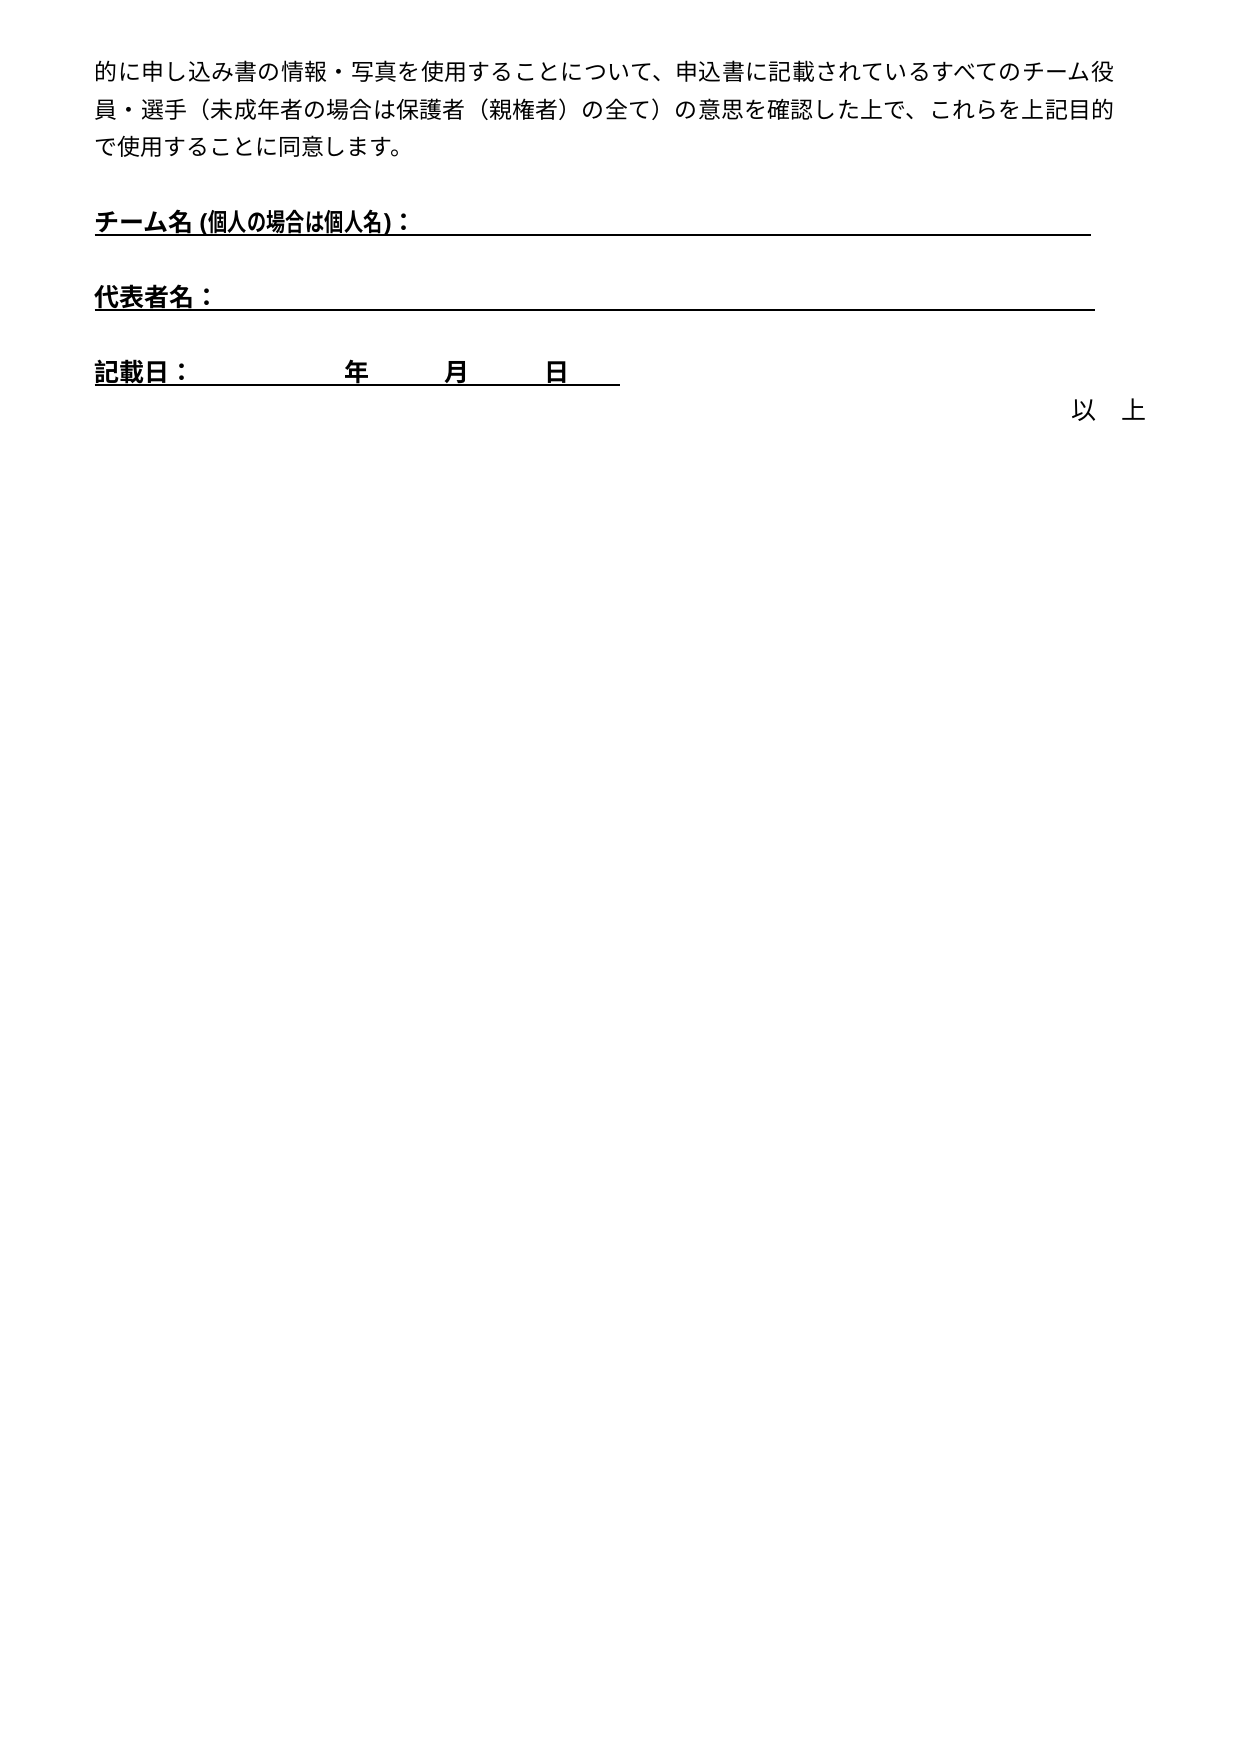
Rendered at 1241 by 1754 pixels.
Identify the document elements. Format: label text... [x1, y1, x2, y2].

text チーム名 (個人の場合は個人名)： [94, 202, 1096, 239]
text 以 上 [94, 389, 1146, 427]
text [94, 52, 1116, 164]
text 記載日： 年 月 日 [94, 352, 1096, 389]
text 代表者名： [94, 277, 1096, 314]
